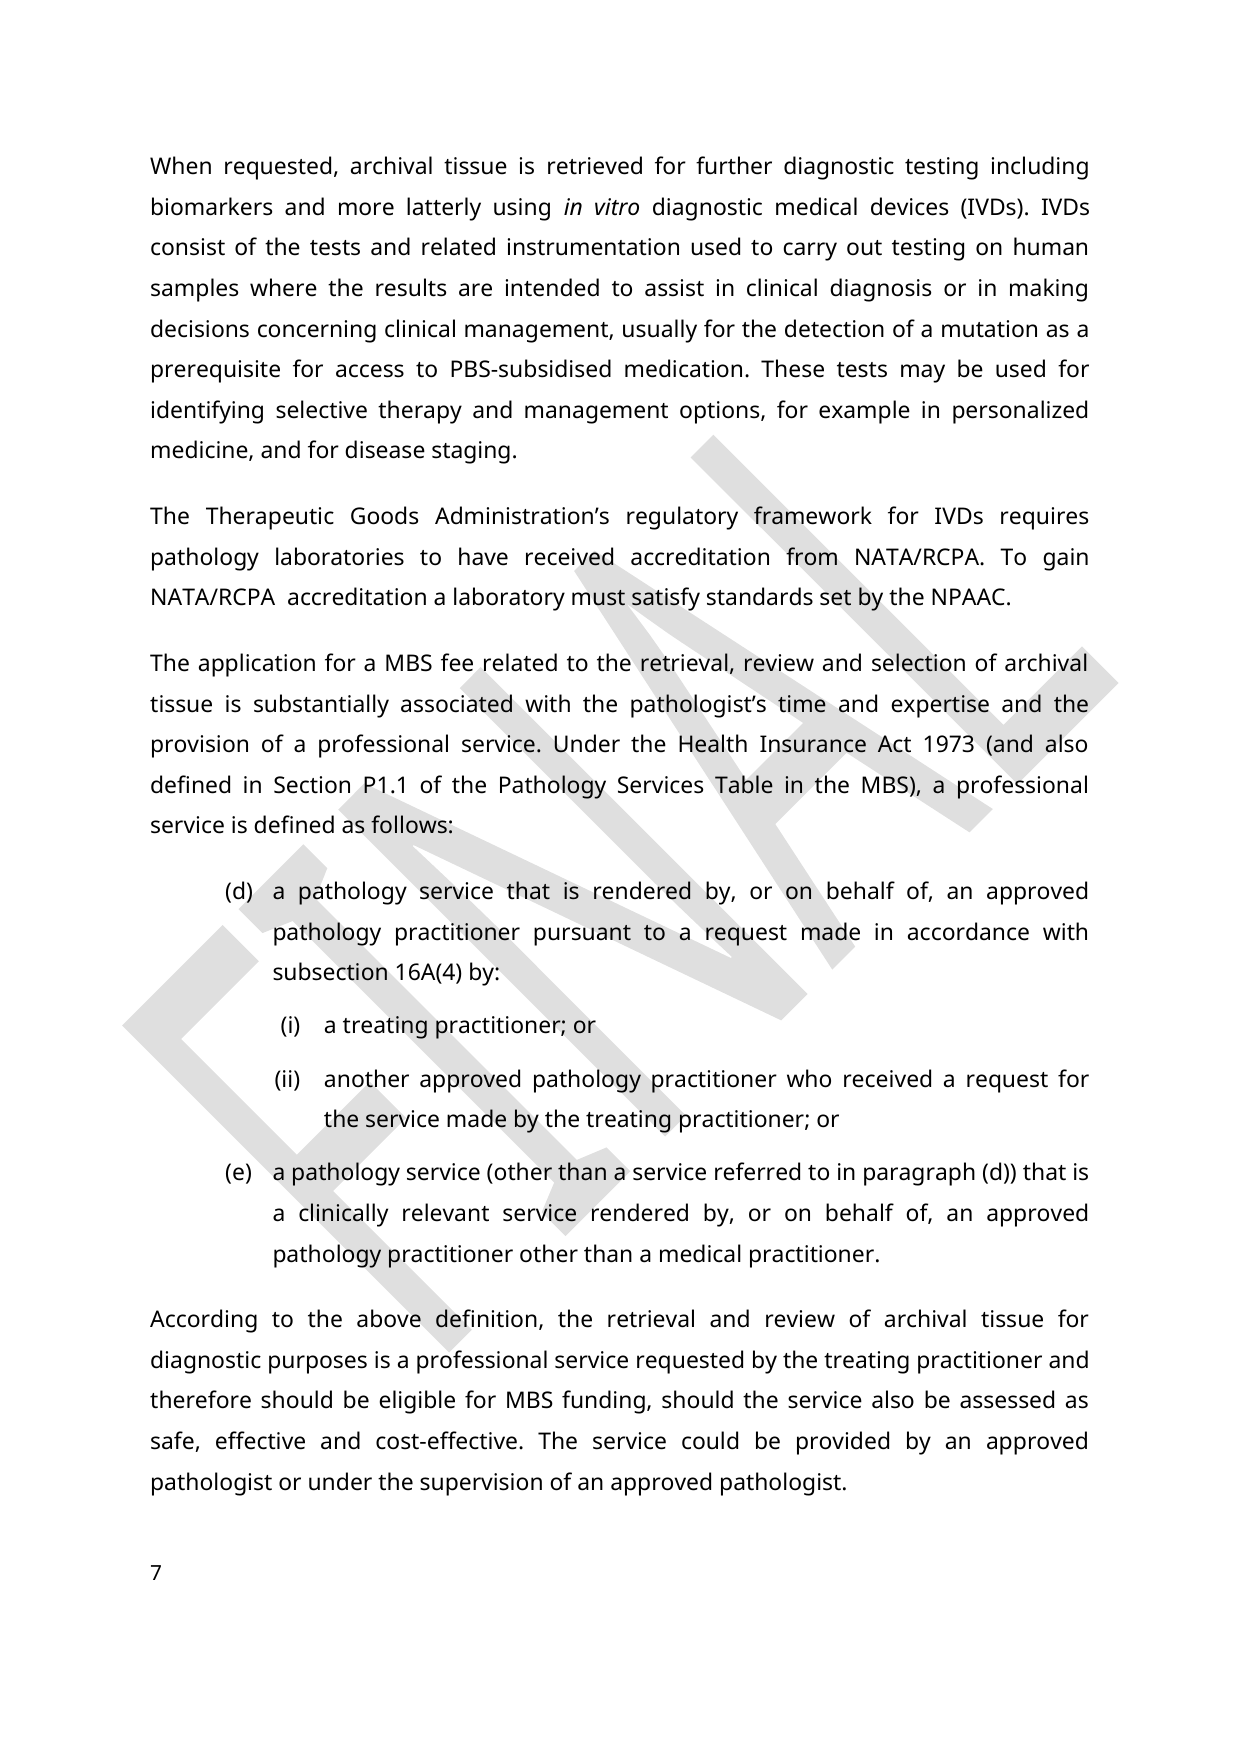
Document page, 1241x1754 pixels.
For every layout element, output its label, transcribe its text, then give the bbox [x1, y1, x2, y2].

list another approved pathology practitioner who received a request for the service made by the treating practitioner; or [300, 1062, 1090, 1134]
text The application for a MBS fee related to the retrieval, review and selection of archival tissue is substantially associated with the pathologist’s time and expertise and the provision of a professional service. Under the Health Insurance Act 1973 (and also defined in Section P1.1 of the Pathology Services Table in the MBS), a professional service is defined as follows: [150, 647, 1090, 841]
text The Therapeutic Goods Administration’s regulatory framework for IVDs requires pathology laboratories to have received accreditation from NATA/RCPA. To gain NATA/RCPA accreditation a laboratory must satisfy standards set by the NPAAC. [150, 500, 1090, 612]
list a pathology service that is rendered by, or on behalf of, an approved pathology practitioner pursuant to a request made in accordance with subsection 16A(4) by: [225, 875, 1090, 987]
list a treating practitioner; or [300, 1009, 1090, 1041]
text When requested, archival tissue is retrieved for further diagnostic testing including biomarkers and more latterly using in vitro diagnostic medical devices (IVDs). IVDs consist of the tests and related instrumentation used to carry out testing on human samples where the results are intended to assist in clinical diagnosis or in making decisions concerning clinical management, usually for the detection of a mutation as a prerequisite for access to PBS-subsidised medication. These tests may be used for identifying selective therapy and management options, for example in personalized medicine, and for disease staging. [150, 150, 1090, 466]
list a pathology service (other than a service referred to in paragraph (d)) that is a clinically relevant service rendered by, or on behalf of, an approved pathology practitioner other than a medical practitioner. [225, 1156, 1090, 1269]
text According to the above definition, the retrieval and review of archival tissue for diagnostic purposes is a professional service requested by the treating practitioner and therefore should be eligible for MBS funding, should the service also be assessed as safe, effective and cost-effective. The service could be provided by an approved pathologist or under the supervision of an approved pathologist. [150, 1303, 1090, 1497]
